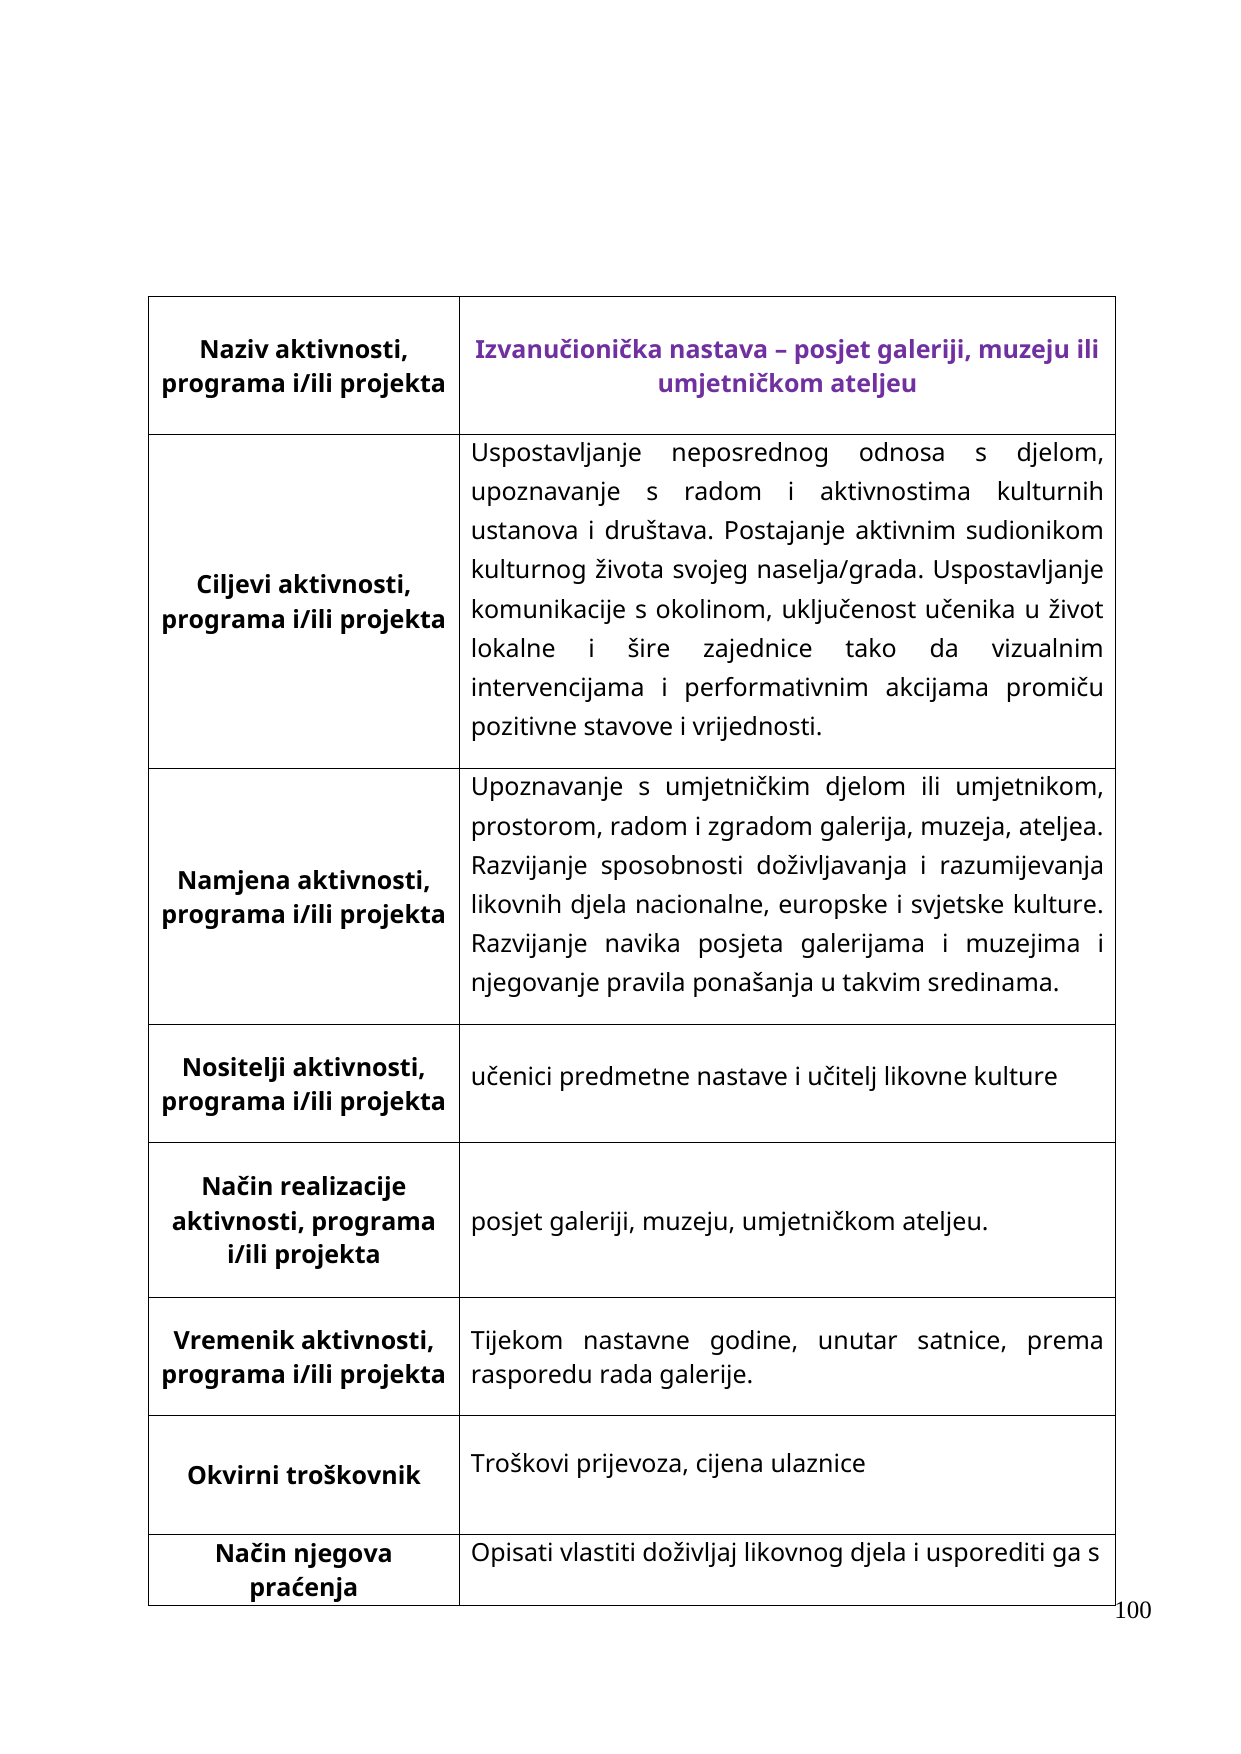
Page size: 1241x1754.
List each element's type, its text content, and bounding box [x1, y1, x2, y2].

table_cell Namjena aktivnosti, programa i/ili projekta [149, 769, 459, 1024]
table_cell Uspostavljanje neposrednog odnosa s djelom, upoznavanje s radom i aktivnostima kulturnih ustanova i društava. Postajanje aktivnim sudionikom kulturnog života svojeg naselja/grada. Uspostavljanje komunikacije s okolinom, uključenost učenika u život lokalne i šire zajednice tako da vizualnim intervencijama i performativnim akcijama promiču pozitivne stavove i vrijednosti. [460, 435, 1115, 768]
table_cell Okvirni troškovnik [149, 1416, 459, 1533]
table_header Naziv aktivnosti, programa i/ili projekta [149, 297, 459, 433]
table_cell Način realizacije aktivnosti, programa i/ili projekta [149, 1143, 459, 1297]
table_cell Upoznavanje s umjetničkim djelom ili umjetnikom, prostorom, radom i zgradom galerija, muzeja, ateljea. Razvijanje sposobnosti doživljavanja i razumijevanja likovnih djela nacionalne, europske i svjetske kulture. Razvijanje navika posjeta galerijama i muzejima i njegovanje pravila ponašanja u takvim sredinama. [460, 769, 1115, 1024]
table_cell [149, 1535, 459, 1605]
table_cell Ciljevi aktivnosti, programa i/ili projekta [149, 435, 459, 768]
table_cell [460, 1535, 1115, 1605]
table_cell Troškovi prijevoza, cijena ulaznice [460, 1416, 1115, 1533]
table_cell Nositelji aktivnosti, programa i/ili projekta [149, 1025, 459, 1142]
table_cell Tijekom nastavne godine, unutar satnice, prema rasporedu rada galerije. [460, 1298, 1115, 1415]
table_header Izvanučionička nastava – posjet galeriji, muzeju ili umjetničkom ateljeu [460, 297, 1115, 433]
table_cell učenici predmetne nastave i učitelj likovne kulture [460, 1025, 1115, 1142]
table_cell posjet galeriji, muzeju, umjetničkom ateljeu. [460, 1143, 1115, 1297]
table_cell Vremenik aktivnosti, programa i/ili projekta [149, 1298, 459, 1415]
